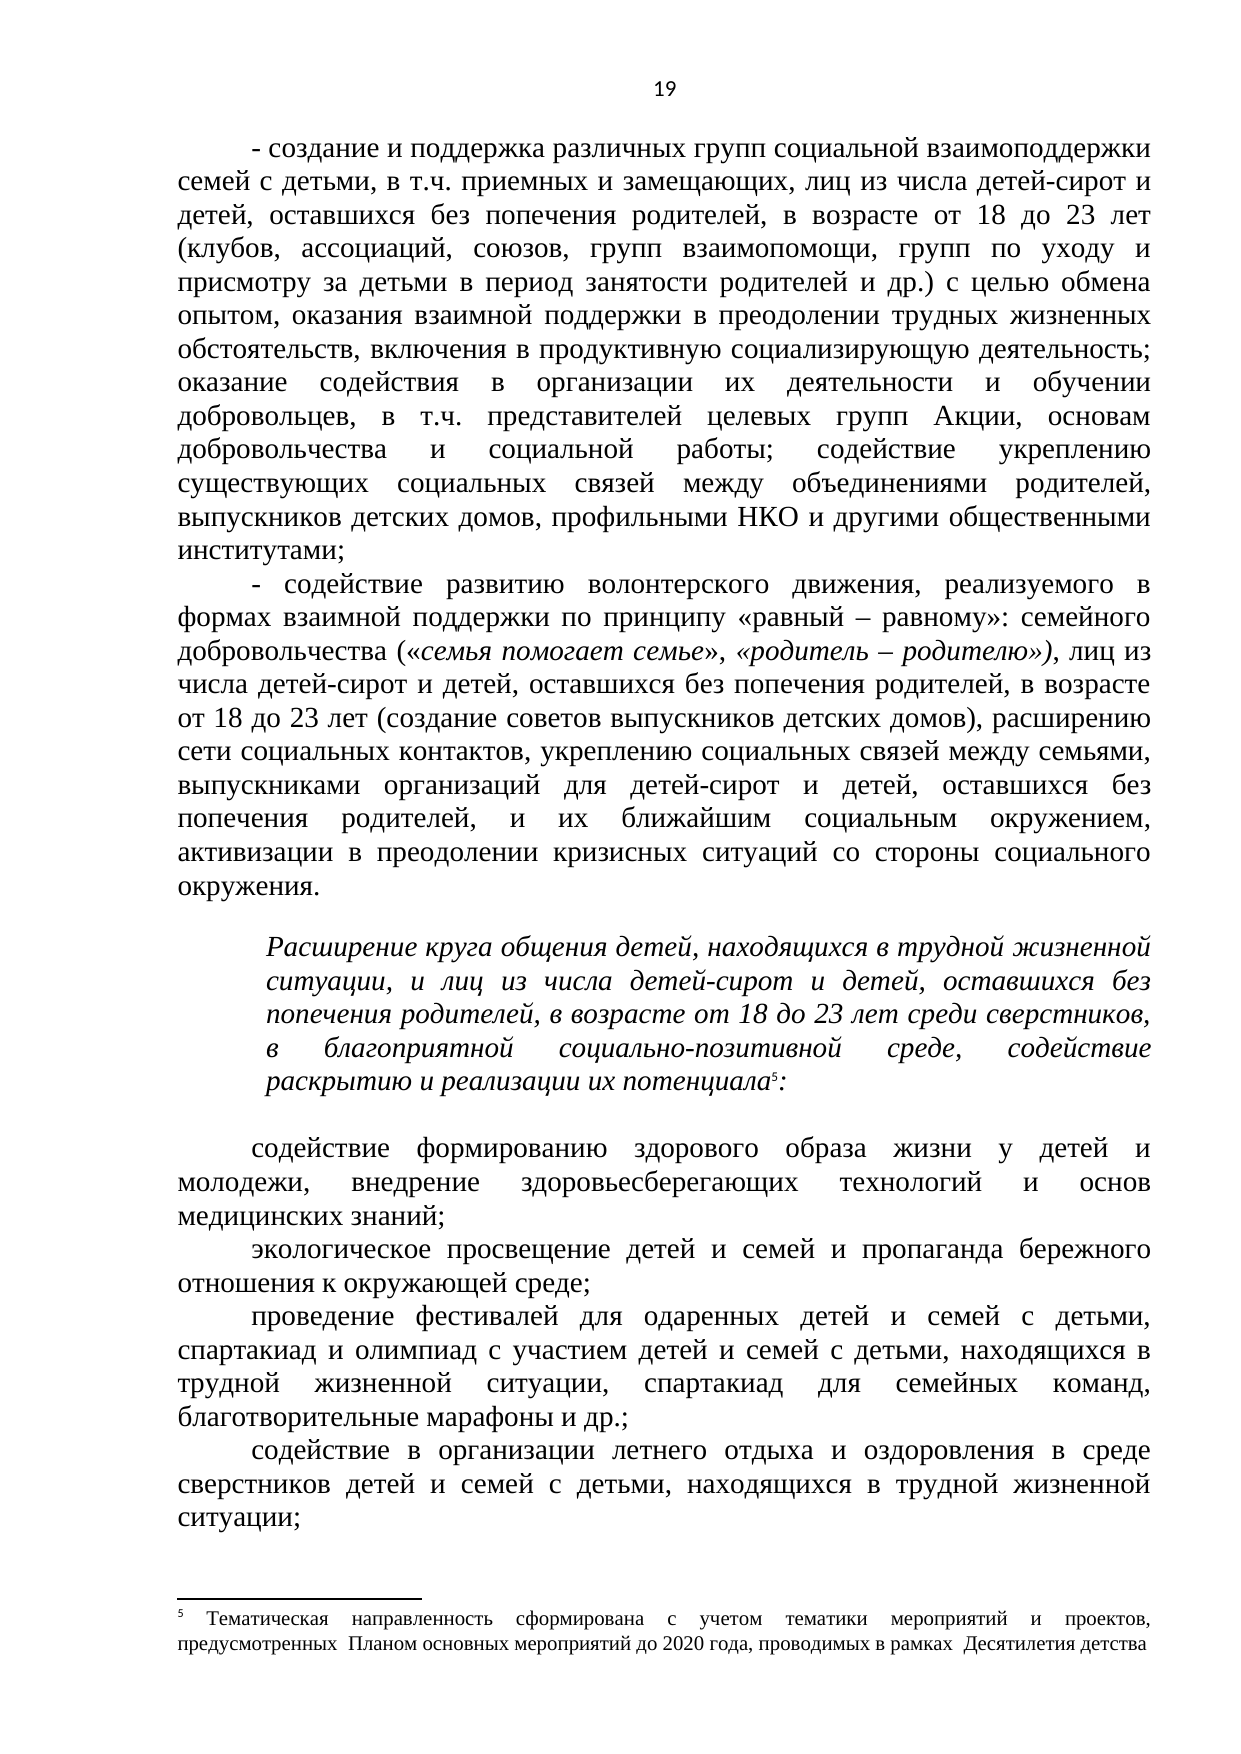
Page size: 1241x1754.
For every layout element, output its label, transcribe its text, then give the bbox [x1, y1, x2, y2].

text - создание и поддержка различных групп социальной взаимоподдержки семей с детьми, в т.ч. приемных и замещающих, лиц из числа детей-сирот и детей, оставшихся без попечения родителей, в возрасте от 18 до 23 лет (клубов, ассоциаций, союзов, групп взаимопомощи, групп по уходу и присмотру за детьми в период занятости родителей и др.) с целью обмена опытом, оказания взаимной поддержки в преодолении трудных жизненных обстоятельств, включения в продуктивную социализирующую деятельность; оказание содействия в организации их деятельности и обучении добровольцев, в т.ч. представителей целевых групп Акции, основам добровольчества и социальной работы; содействие укреплению существующих социальных связей между объединениями родителей, выпускников детских домов, профильными НКО и другими общественными институтами; [177, 130, 1152, 566]
text содействие в организации летнего отдыха и оздоровления в среде сверстников детей и семей с детьми, находящихся в трудной жизненной ситуации; [177, 1432, 1152, 1533]
text экологическое просвещение детей и семей и пропаганда бережного отношения к окружающей среде; [177, 1231, 1152, 1298]
text Расширение круга общения детей, находящихся в трудной жизненной ситуации, и лиц из числа детей-сирот и детей, оставшихся без попечения родителей, в возрасте от 18 до 23 лет среди сверстников, в благоприятной социально-позитивной среде, содействие раскрытию и реализации их потенциала: [266, 929, 1152, 1097]
text проведение фестивалей для одаренных детей и семей с детьми, спартакиад и олимпиад с участием детей и семей с детьми, находящихся в трудной жизненной ситуации, спартакиад для семейных команд, благотворительные марафоны и др.; [177, 1298, 1152, 1432]
text содействие формированию здорового образа жизни у детей и молодежи, внедрение здоровьесберегающих технологий и основ медицинских знаний; [177, 1131, 1152, 1231]
text - содействие развитию волонтерского движения, реализуемого в формах взаимной поддержки по принципу «равный – равному»: семейного добровольчества («семья помогает семье», «родитель – родителю»), лиц из числа детей-сирот и детей, оставшихся без попечения родителей, в возрасте от 18 до 23 лет (создание советов выпускников детских домов), расширению сети социальных контактов, укреплению социальных связей между семьями, выпускниками организаций для детей-сирот и детей, оставшихся без попечения родителей, и их ближайшим социальным окружением, активизации в преодолении кризисных ситуаций со стороны социального окружения. [177, 566, 1152, 901]
